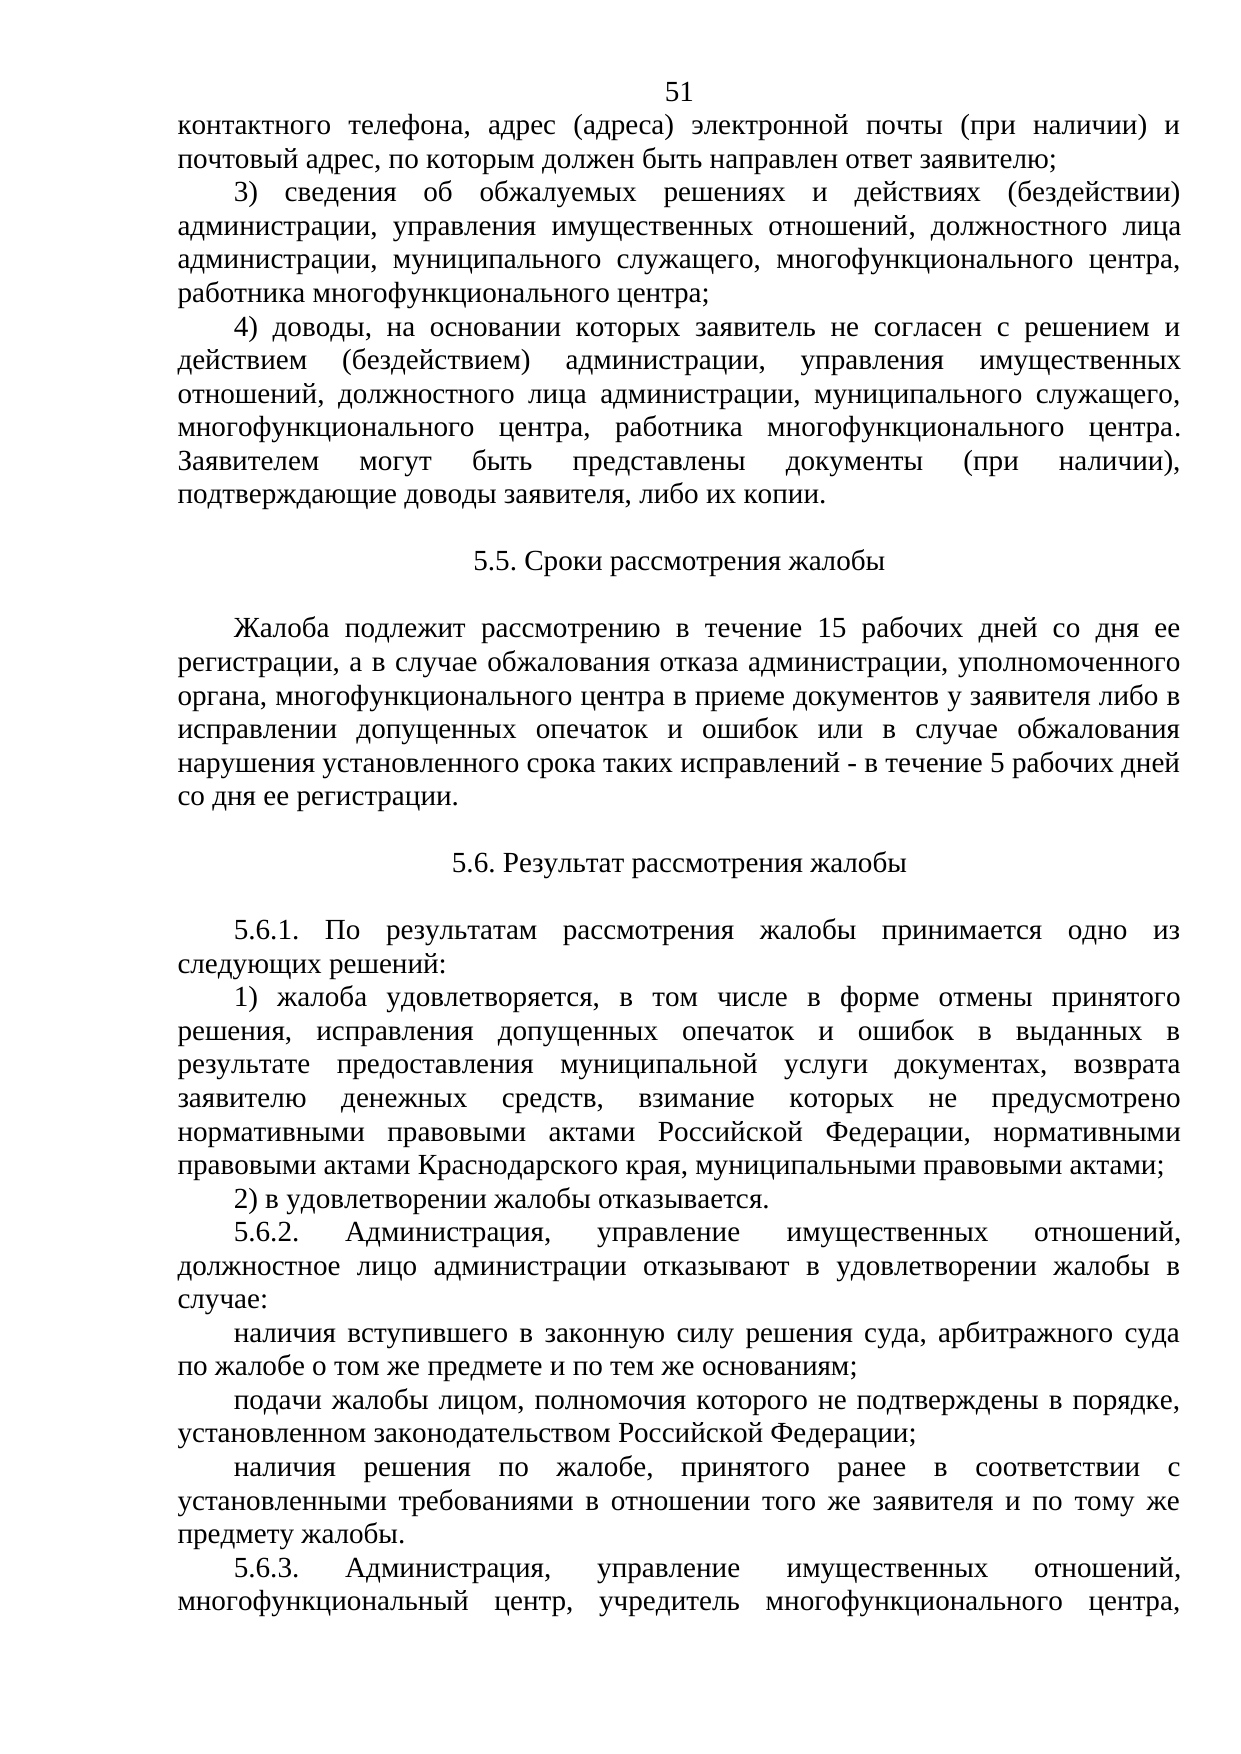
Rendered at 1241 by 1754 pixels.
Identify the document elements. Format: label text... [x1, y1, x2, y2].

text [177, 1550, 1181, 1617]
text 5.6.2. Администрация, управление имущественных отношений, должностное лицо администрации отказывают в удовлетворении жалобы в случае: [177, 1214, 1181, 1315]
text 5.6.1. По результатам рассмотрения жалобы принимается одно из следующих решений: [177, 912, 1181, 979]
text наличия решения по жалобе, принятого ранее в соответствии с установленными требованиями в отношении того же заявителя и по тому же предмету жалобы. [177, 1449, 1181, 1550]
text Жалоба подлежит рассмотрению в течение 15 рабочих дней со дня ее регистрации, а в случае обжалования отказа администрации, уполномоченного органа, многофункционального центра в приеме документов у заявителя либо в исправлении допущенных опечаток и ошибок или в случае обжалования нарушения установленного срока таких исправлений - в течение 5 рабочих дней со дня ее регистрации. [177, 611, 1181, 812]
text наличия вступившего в законную силу решения суда, арбитражного суда по жалобе о том же предмете и по тем же основаниям; [177, 1315, 1181, 1382]
text подачи жалобы лицом, полномочия которого не подтверждены в порядке, установленном законодательством Российской Федерации; [177, 1382, 1181, 1449]
text 5.5. Сроки рассмотрения жалобы [177, 543, 1181, 577]
text 5.6. Результат рассмотрения жалобы [177, 845, 1181, 879]
text 2) в удовлетворении жалобы отказывается. [177, 1181, 1181, 1214]
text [177, 107, 1181, 174]
text 3) сведения об обжалуемых решениях и действиях (бездействии) администрации, управления имущественных отношений, должностного лица администрации, муниципального служащего, многофункционального центра, работника многофункционального центра; [177, 174, 1181, 309]
text 1) жалоба удовлетворяется, в том числе в форме отмены принятого решения, исправления допущенных опечаток и ошибок в выданных в результате предоставления муниципальной услуги документах, возврата заявителю денежных средств, взимание которых не предусмотрено нормативными правовыми актами Российской Федерации, нормативными правовыми актами Краснодарского края, муниципальными правовыми актами; [177, 979, 1181, 1181]
text 4) доводы, на основании которых заявитель не согласен с решением и действием (бездействием) администрации, управления имущественных отношений, должностного лица администрации, муниципального служащего, многофункционального центра, работника многофункционального центра. Заявителем могут быть представлены документы (при наличии), подтверждающие доводы заявителя, либо их копии. [177, 309, 1181, 510]
